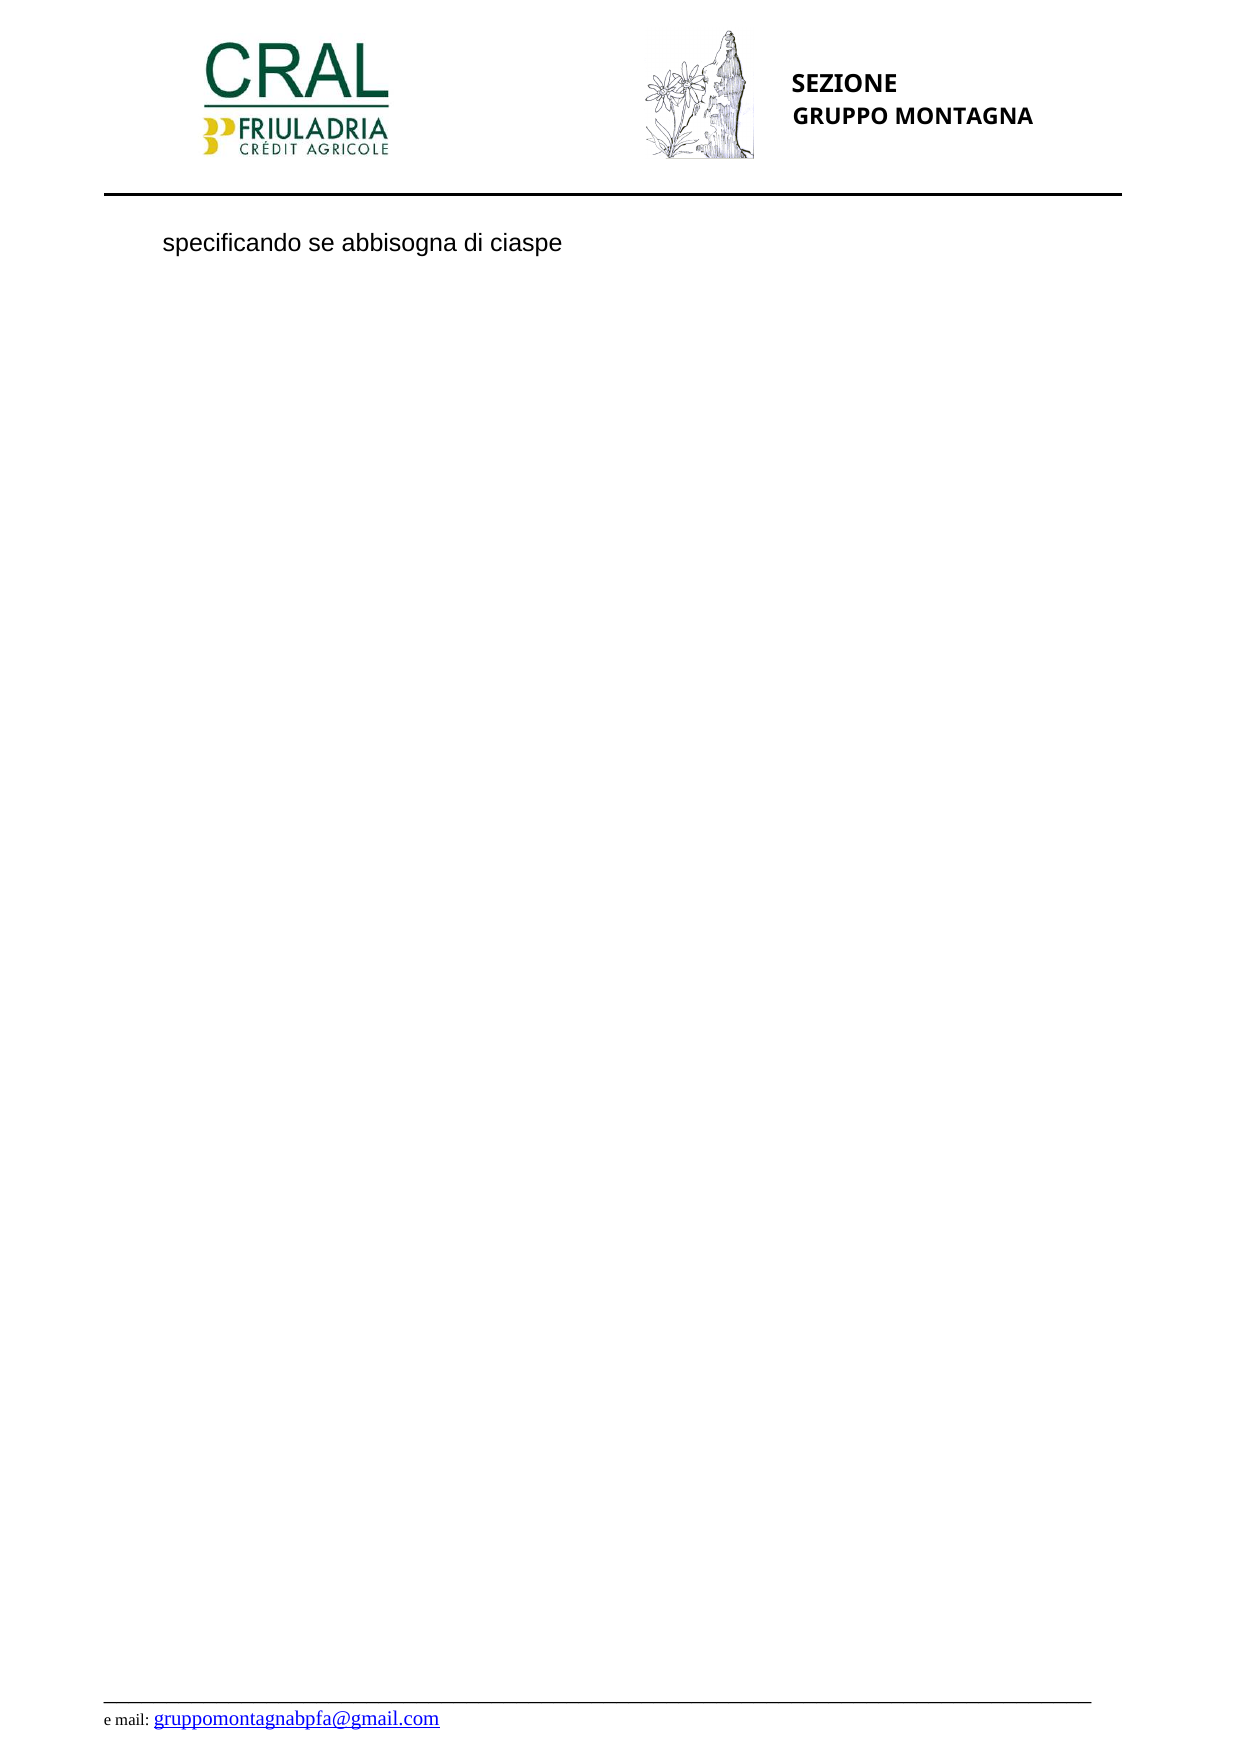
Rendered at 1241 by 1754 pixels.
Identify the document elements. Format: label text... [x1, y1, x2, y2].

text specificando se abbisogna di ciaspe [162, 228, 1122, 256]
picture [192, 33, 399, 165]
picture [644, 27, 754, 159]
